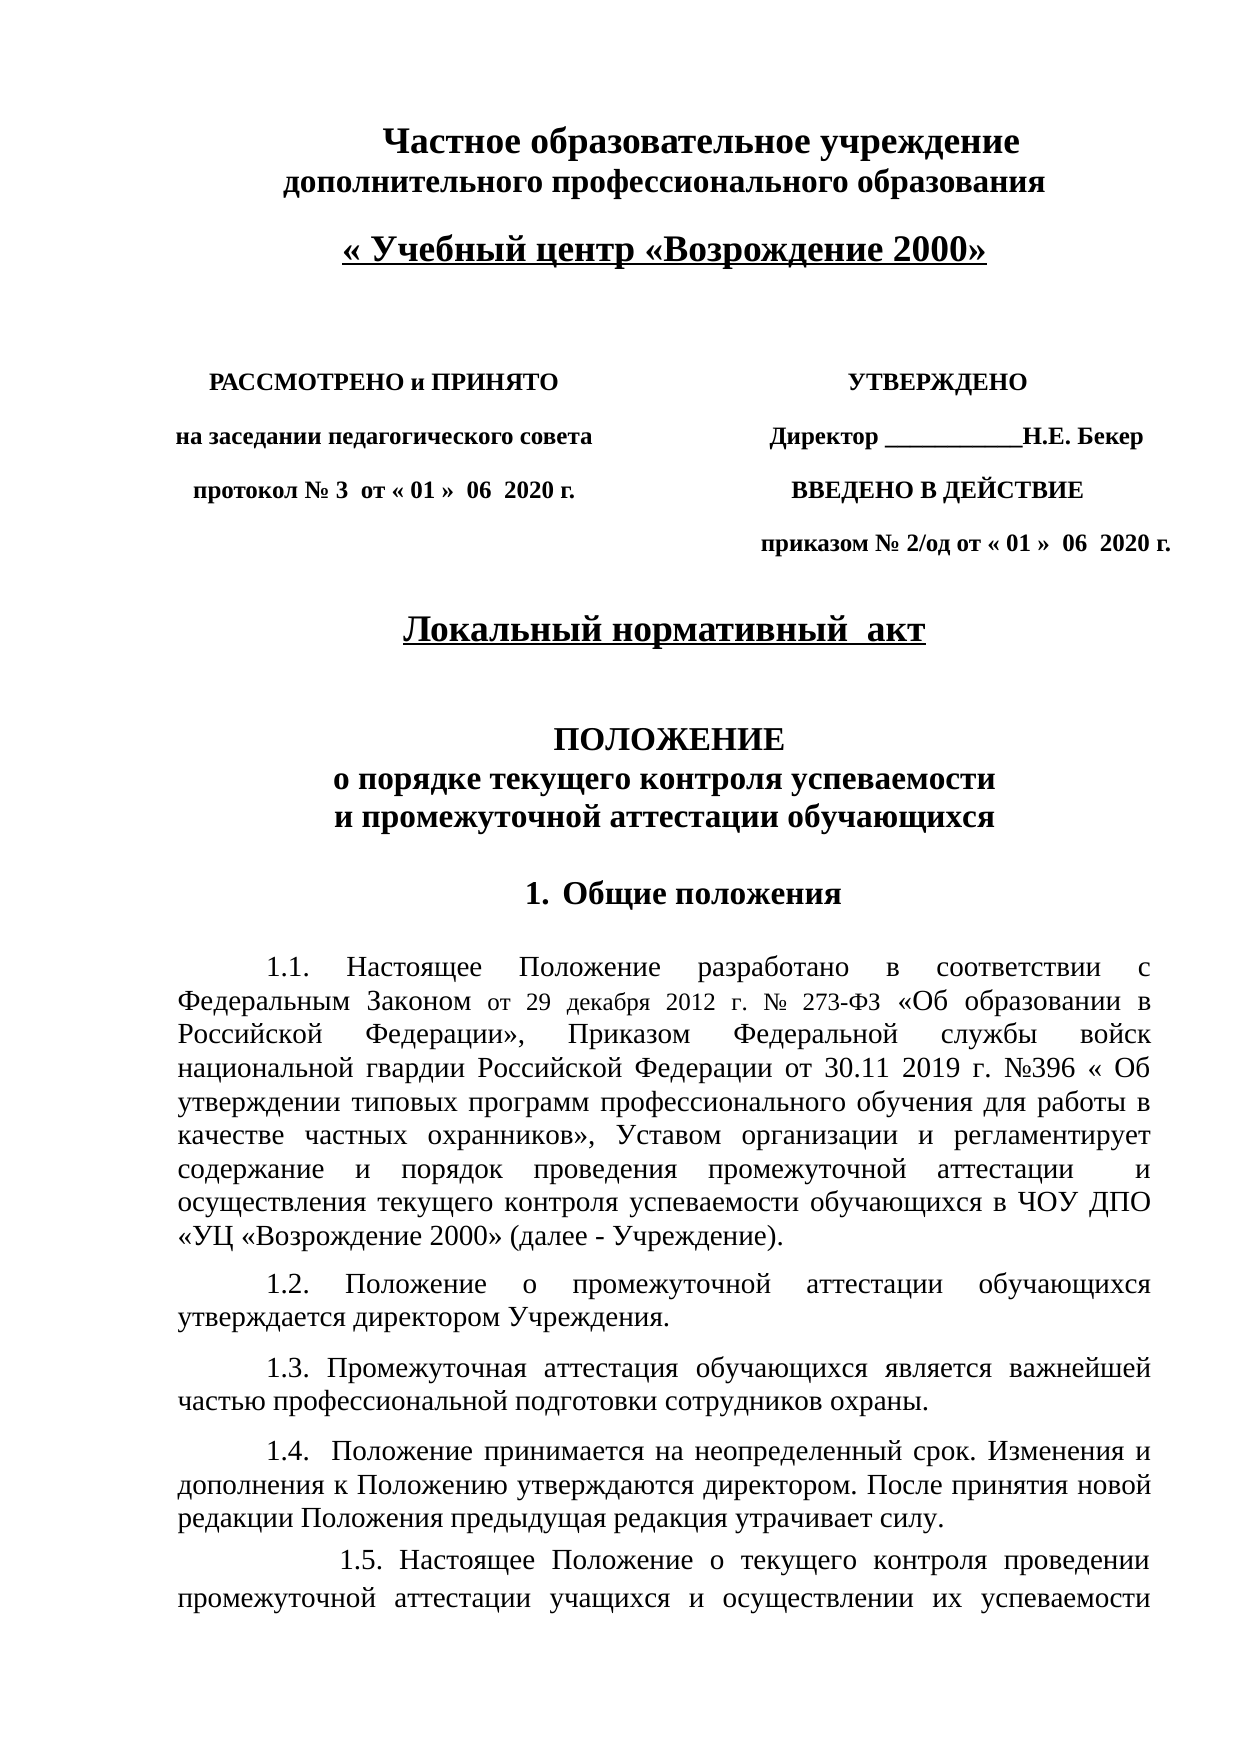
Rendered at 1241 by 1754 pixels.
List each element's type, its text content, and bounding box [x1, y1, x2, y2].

text дополнительного профессионального образования [177, 161, 1152, 199]
text 1.3. Промежуточная аттестация обучающихся является важнейшей частью профессиональной подготовки сотрудников охраны. [177, 1350, 1152, 1417]
list Общие положения [215, 873, 1152, 911]
text ПОЛОЖЕНИЕ [177, 719, 1152, 758]
text Локальный нормативный акт [177, 606, 1152, 649]
table_header УТВЕРЖДЕНО Директор ___________Н.Е. Бекер ВВЕДЕНО В ДЕЙСТВИЕ приказом № 2/од от « 01 » 06 2020 г. [664, 367, 1211, 606]
text о порядке текущего контроля успеваемости [177, 758, 1152, 796]
subtitle Частное образовательное учреждение [177, 118, 1226, 161]
text 1.1. Настоящее Положение разработано в соответствии с Федеральным Законом от 29 декабря 2012 г. № 273-ФЗ «Об образовании в Российской Федерации», Приказом Федеральной службы войск национальной гвардии Российской Федерации от 30.11 2019 г. №396 « Об утверждении типовых программ профессионального обучения для работы в качестве частных охранников», Уставом организации и регламентирует содержание и порядок проведения промежуточной аттестации и осуществления текущего контроля успеваемости обучающихся в ЧОУ ДПО «УЦ «Возрождение 2000» (далее - Учреждение). [177, 949, 1152, 1251]
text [177, 1542, 1152, 1614]
text и промежуточной аттестации обучающихся [177, 796, 1152, 834]
text 1.4. Положение принимается на неопределенный срок. Изменения и дополнения к Положению утверждаются директором. После принятия новой редакции Положения предыдущая редакция утрачивает силу. [177, 1433, 1152, 1534]
text 1.2. Положение о промежуточной аттестации обучающихся утверждается директором Учреждения. [177, 1266, 1152, 1333]
text « Учебный центр «Возрождение 2000» [177, 226, 1152, 269]
table_header РАССМОТРЕНО и ПРИНЯТО на заседании педагогического совета протокол № 3 от « 01 » 06 2020 г. [103, 367, 664, 606]
